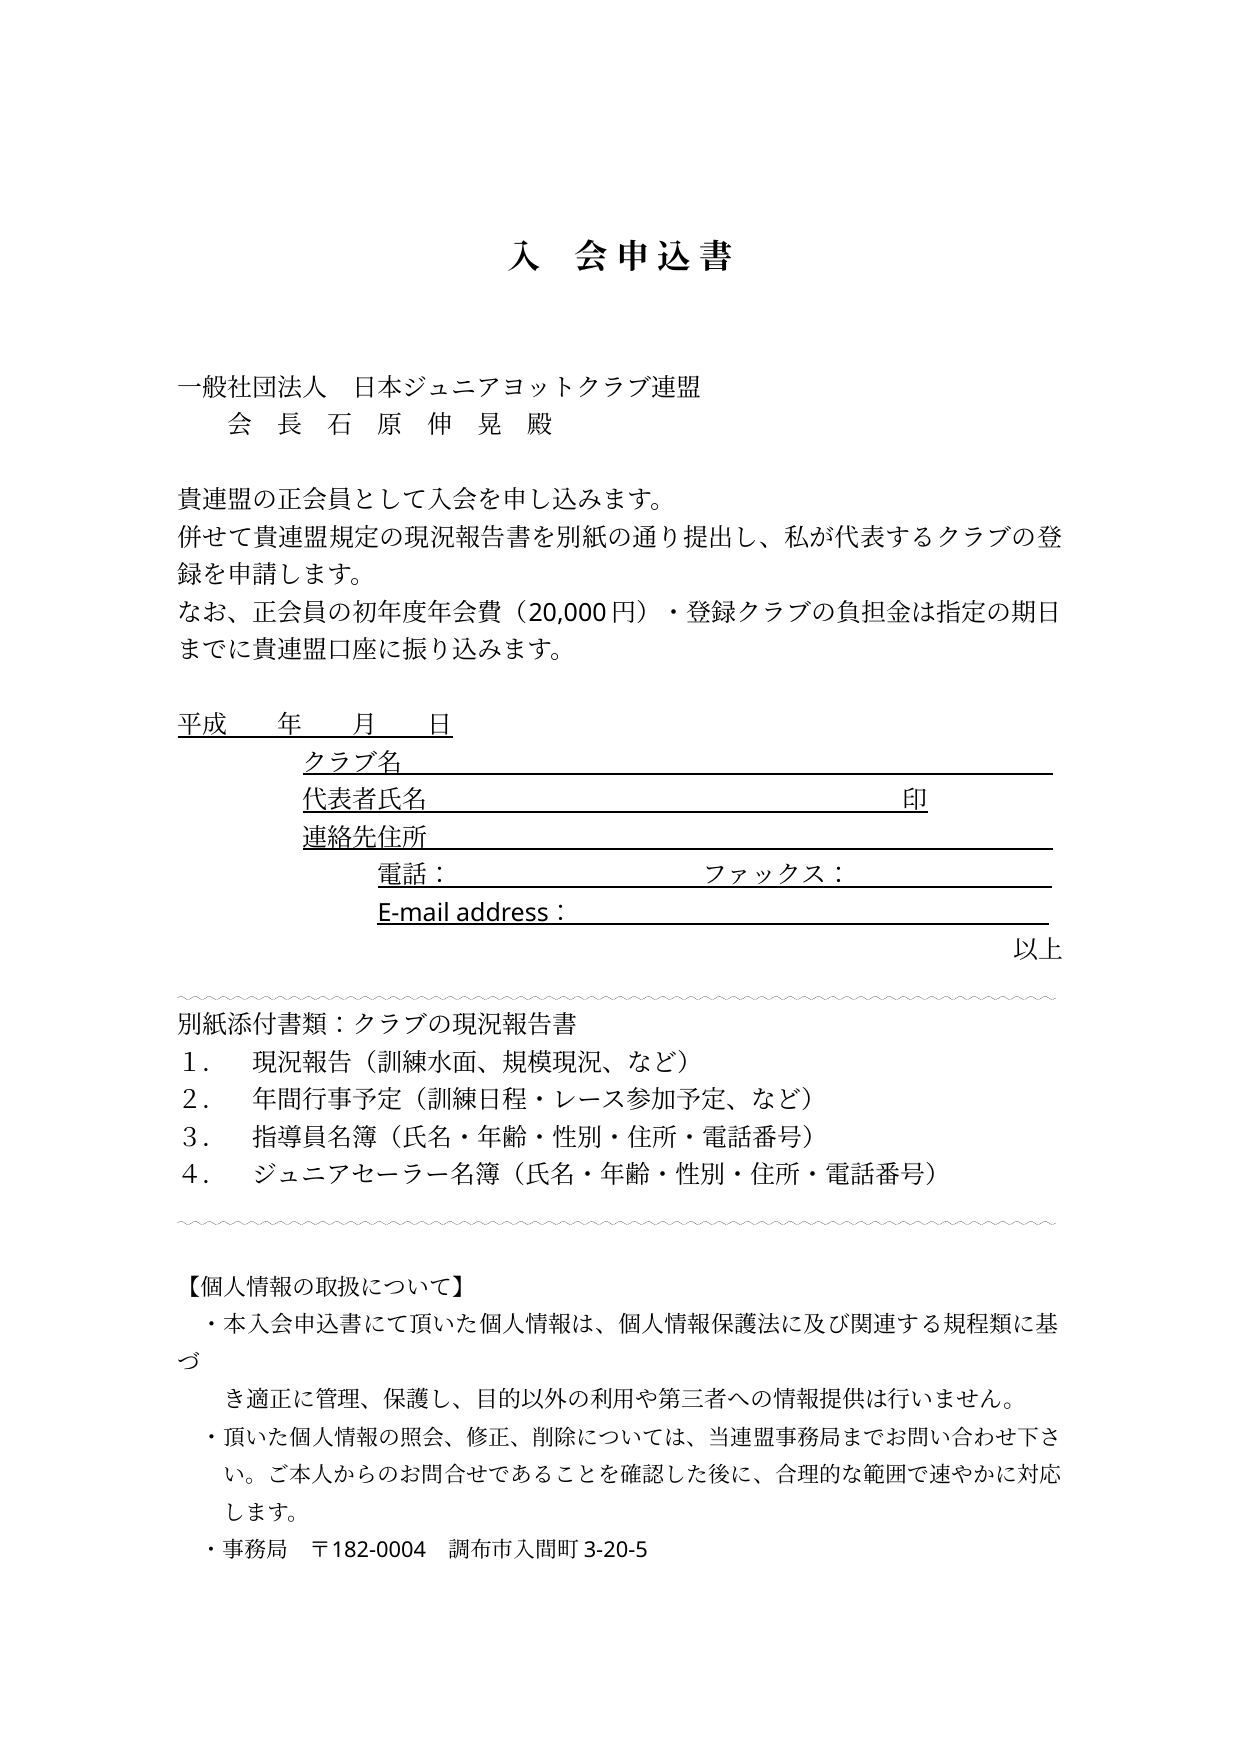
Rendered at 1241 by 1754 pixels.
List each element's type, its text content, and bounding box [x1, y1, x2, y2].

text 併せて貴連盟規定の現況報告書を別紙の通り提出し、私が代表するクラブの登録を申請します。 [177, 517, 1063, 592]
text 代表者氏名 印 [177, 779, 1063, 817]
text E-mail address： [177, 892, 1063, 929]
text なお、正会員の初年度年会費（20,000円）・登録クラブの負担金は指定の期日までに貴連盟口座に振り込みます。 [177, 592, 1063, 667]
text き適正に管理、保護し、目的以外の利用や第三者への情報提供は行いません。 [177, 1379, 1063, 1417]
list ジュニアセーラー名簿（氏名・年齢・性別・住所・電話番号） [177, 1154, 1063, 1192]
text ・事務局 〒182-0004 調布市入間町3-20-5 [177, 1529, 1063, 1567]
text 【個人情報の取扱について】 [177, 1267, 1063, 1304]
text クラブ名 [177, 742, 1063, 779]
text 一般社団法人 日本ジュニアヨットクラブ連盟 [177, 367, 1063, 404]
text 連絡先住所 [177, 817, 1063, 854]
text 貴連盟の正会員として入会を申し込みます。 [177, 479, 1063, 517]
text 電話： ファックス： [177, 854, 1063, 892]
text ・本入会申込書にて頂いた個人情報は、個人情報保護法に及び関連する規程類に基づ [177, 1304, 1063, 1379]
text 会 長 石 原 伸 晃 殿 [177, 404, 1063, 442]
text 以上 [177, 929, 1063, 967]
list 年間行事予定（訓練日程・レース参加予定、など） [177, 1079, 1063, 1117]
text ・頂いた個人情報の照会、修正、削除については、当連盟事務局までお問い合わせ下さい。ご本人からのお問合せであることを確認した後に、合理的な範囲で速やかに対応します。 [177, 1417, 1063, 1529]
text 入 会 申 込 書 [177, 217, 1063, 292]
list 指導員名簿（氏名・年齢・性別・住所・電話番号） [177, 1117, 1063, 1154]
text 別紙添付書類：クラブの現況報告書 [177, 1004, 1063, 1042]
list 現況報告（訓練水面、規模現況、など） [177, 1042, 1063, 1079]
text 平成 年 月 日 [177, 704, 1063, 742]
